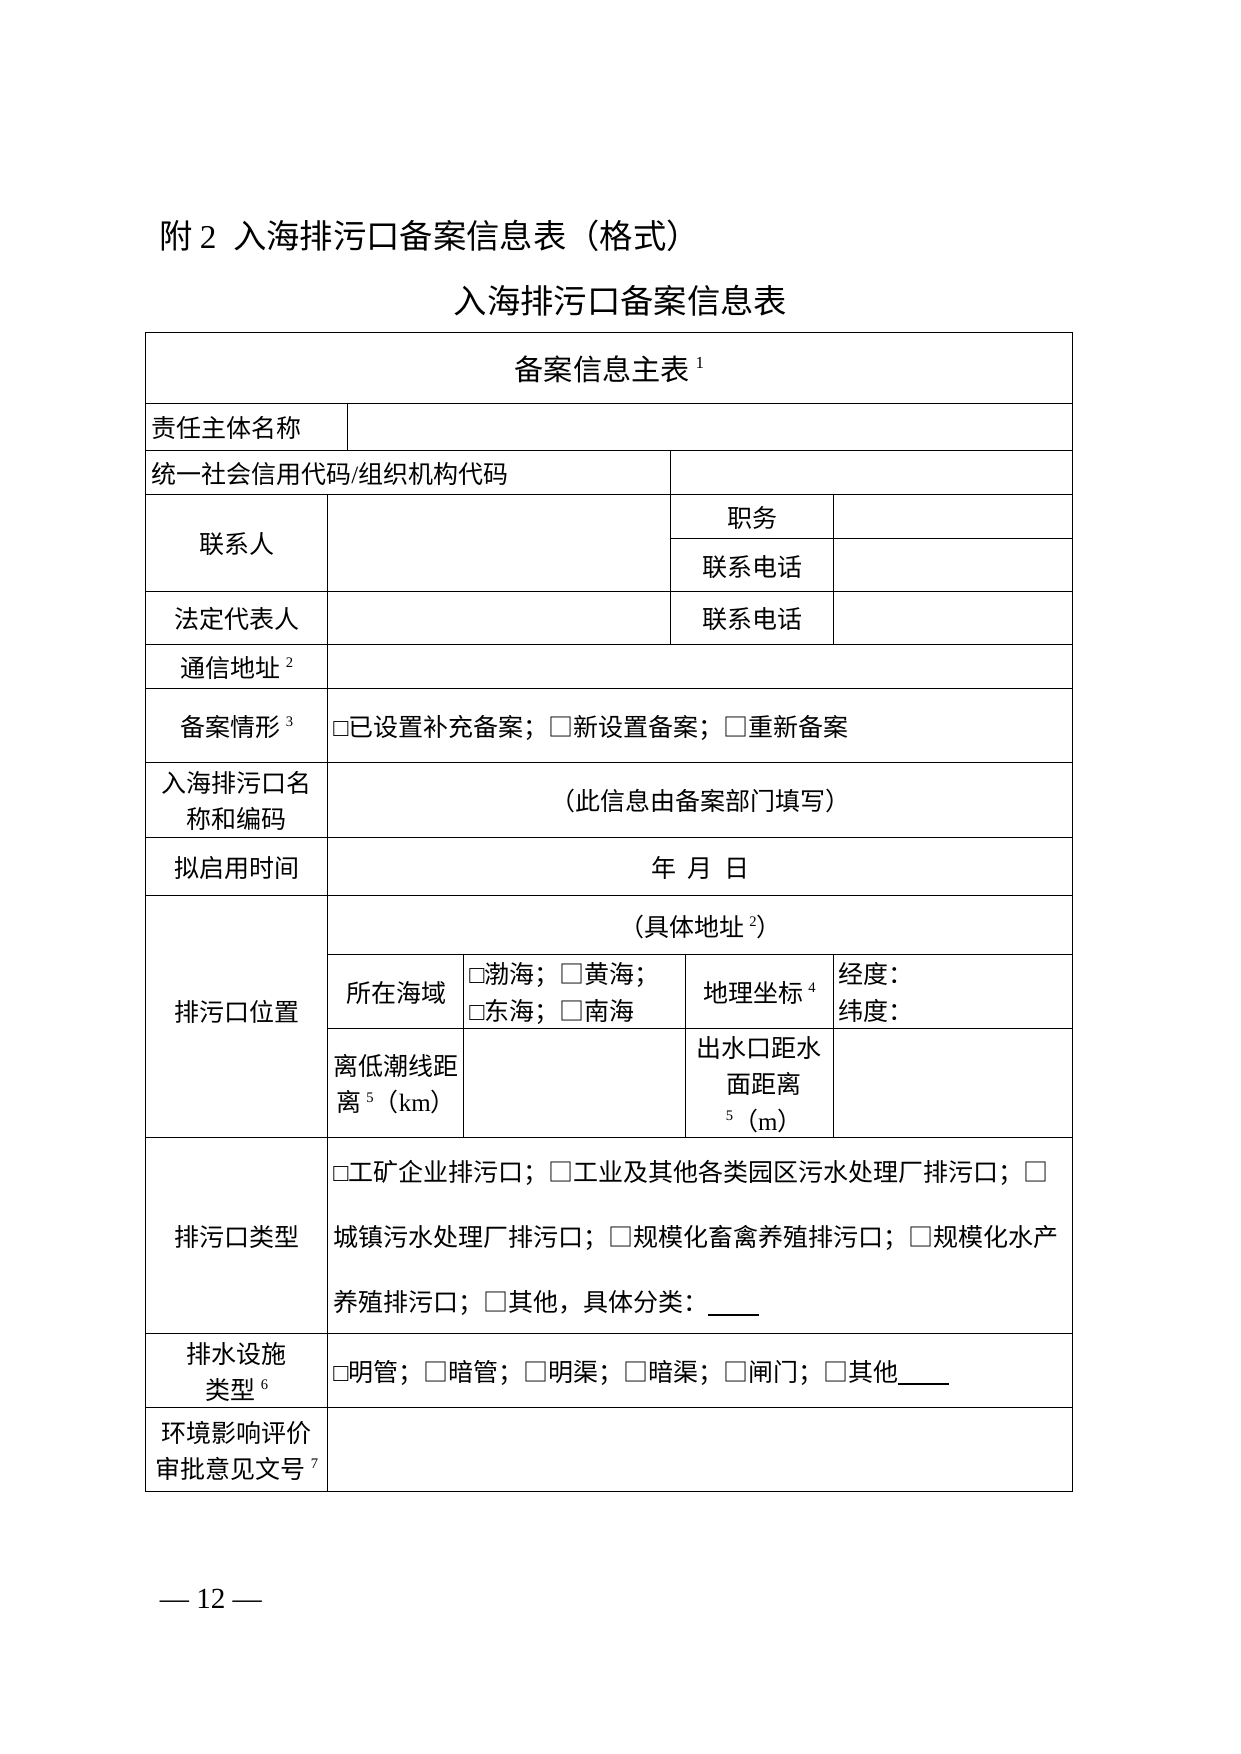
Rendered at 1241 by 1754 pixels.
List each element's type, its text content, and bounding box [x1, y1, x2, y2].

table_cell 职务 [671, 495, 833, 538]
table_cell □明管；□暗管；□明渠；□暗渠；□闸门；□其他 [328, 1334, 1072, 1407]
table_cell □已设置补充备案；□新设置备案；□重新备案 [328, 689, 1072, 762]
table_cell [328, 495, 670, 591]
table_cell [671, 451, 1072, 494]
table_cell [834, 495, 1072, 538]
table_cell 所在海域 [328, 955, 463, 1027]
table_cell 出水口距水面距离5（m） [686, 1029, 833, 1137]
table_cell [464, 1029, 685, 1137]
table_cell [328, 592, 670, 644]
subtitle 附2 入海排污口备案信息表（格式） [159, 202, 1081, 267]
table_cell 排污口类型 [146, 1138, 327, 1333]
text 入海排污口备案信息表 [159, 267, 1081, 332]
table_cell 备案情形3 [146, 689, 327, 762]
table_cell 环境影响评价审批意见文号7 [146, 1408, 327, 1491]
table_cell [328, 1408, 1072, 1491]
table_cell （具体地址2） [328, 896, 1072, 954]
table_cell 排水设施 类型6 [146, 1334, 327, 1407]
table_cell 联系电话 [671, 592, 833, 644]
table_cell □工矿企业排污口；□工业及其他各类园区污水处理厂排污口；□城镇污水处理厂排污口；□规模化畜禽养殖排污口；□规模化水产养殖排污口；□其他，具体分类： [328, 1138, 1072, 1333]
table_cell [834, 1029, 1072, 1137]
table_cell （此信息由备案部门填写） [328, 763, 1072, 837]
table_cell 排污口位置 [146, 896, 327, 1137]
table_cell 地理坐标4 [686, 955, 833, 1027]
table_cell [348, 404, 1072, 450]
table_cell 年 月 日 [328, 838, 1072, 895]
table_cell [834, 592, 1072, 644]
table_cell 责任主体名称 [146, 404, 347, 450]
table_cell 联系人 [146, 495, 327, 591]
table_cell 通信地址2 [146, 645, 327, 688]
table_header 备案信息主表1 [146, 333, 1072, 403]
table_cell 联系电话 [671, 539, 833, 591]
table_cell 法定代表人 [146, 592, 327, 644]
table_cell 统一社会信用代码/组织机构代码 [146, 451, 670, 494]
table_cell 离低潮线距离5（km） [328, 1029, 463, 1137]
table_cell □渤海；□黄海； □东海；□南海 [464, 955, 685, 1027]
table_cell 经度： 纬度： [834, 955, 1072, 1027]
table_cell 拟启用时间 [146, 838, 327, 895]
table_cell [834, 539, 1072, 591]
table_cell [328, 645, 1072, 688]
table_cell 入海排污口名称和编码 [146, 763, 327, 837]
